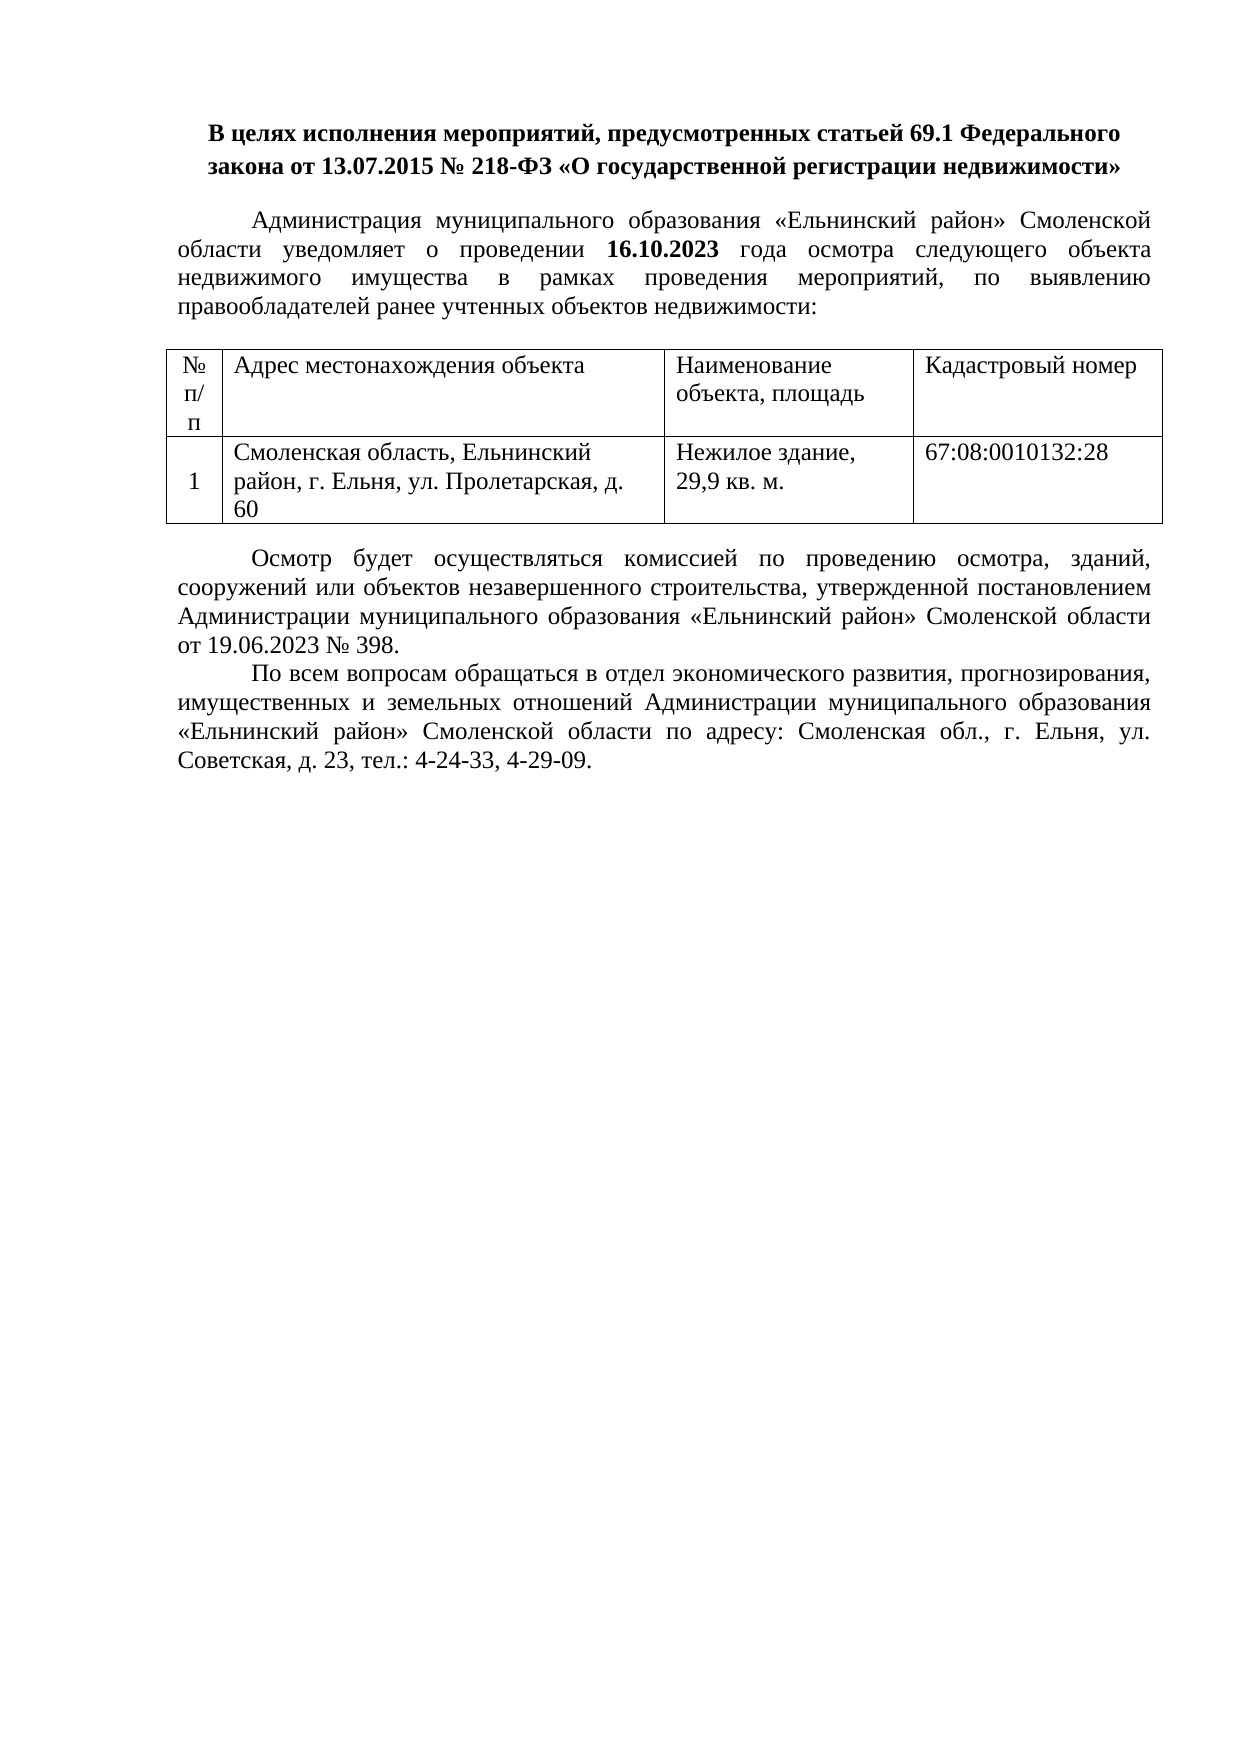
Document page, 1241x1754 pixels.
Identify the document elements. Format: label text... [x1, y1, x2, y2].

table_header Адрес местонахождения объекта [223, 350, 664, 436]
text Администрация муниципального образования «Ельнинский район» Смоленской области уведомляет о проведении 16.10.2023 года осмотра следующего объекта недвижимого имущества в рамках проведения мероприятий, по выявлению правообладателей ранее учтенных объектов недвижимости: [177, 205, 1152, 320]
text В целях исполнения мероприятий, предусмотренных статьей 69.1 Федерального закона от 13.07.2015 № 218-ФЗ «О государственной регистрации недвижимости» [177, 118, 1152, 180]
table_header Наименование объекта, площадь [665, 350, 913, 436]
table_header Кадастровый номер [914, 350, 1162, 436]
text По всем вопросам обращаться в отдел экономического развития, прогнозирования, имущественных и земельных отношений Администрации муниципального образования «Ельнинский район» Смоленской области по адресу: Смоленская обл., г. Ельня, ул. Советская, д. 23, тел.: 4-24-33, 4-29-09. [177, 658, 1152, 773]
table_cell 67:08:0010132:28 [914, 437, 1162, 523]
table_cell 1 [167, 437, 222, 523]
table_cell Нежилое здание, 29,9 кв. м. [665, 437, 913, 523]
table_cell Смоленская область, Ельнинский район, г. Ельня, ул. Пролетарская, д. 60 [223, 437, 664, 523]
text Осмотр будет осуществляться комиссией по проведению осмотра, зданий, сооружений или объектов незавершенного строительства, утвержденной постановлением Администрации муниципального образования «Ельнинский район» Смоленской области от 19.06.2023 № 398. [177, 543, 1152, 658]
table_header № п/п [167, 350, 222, 436]
